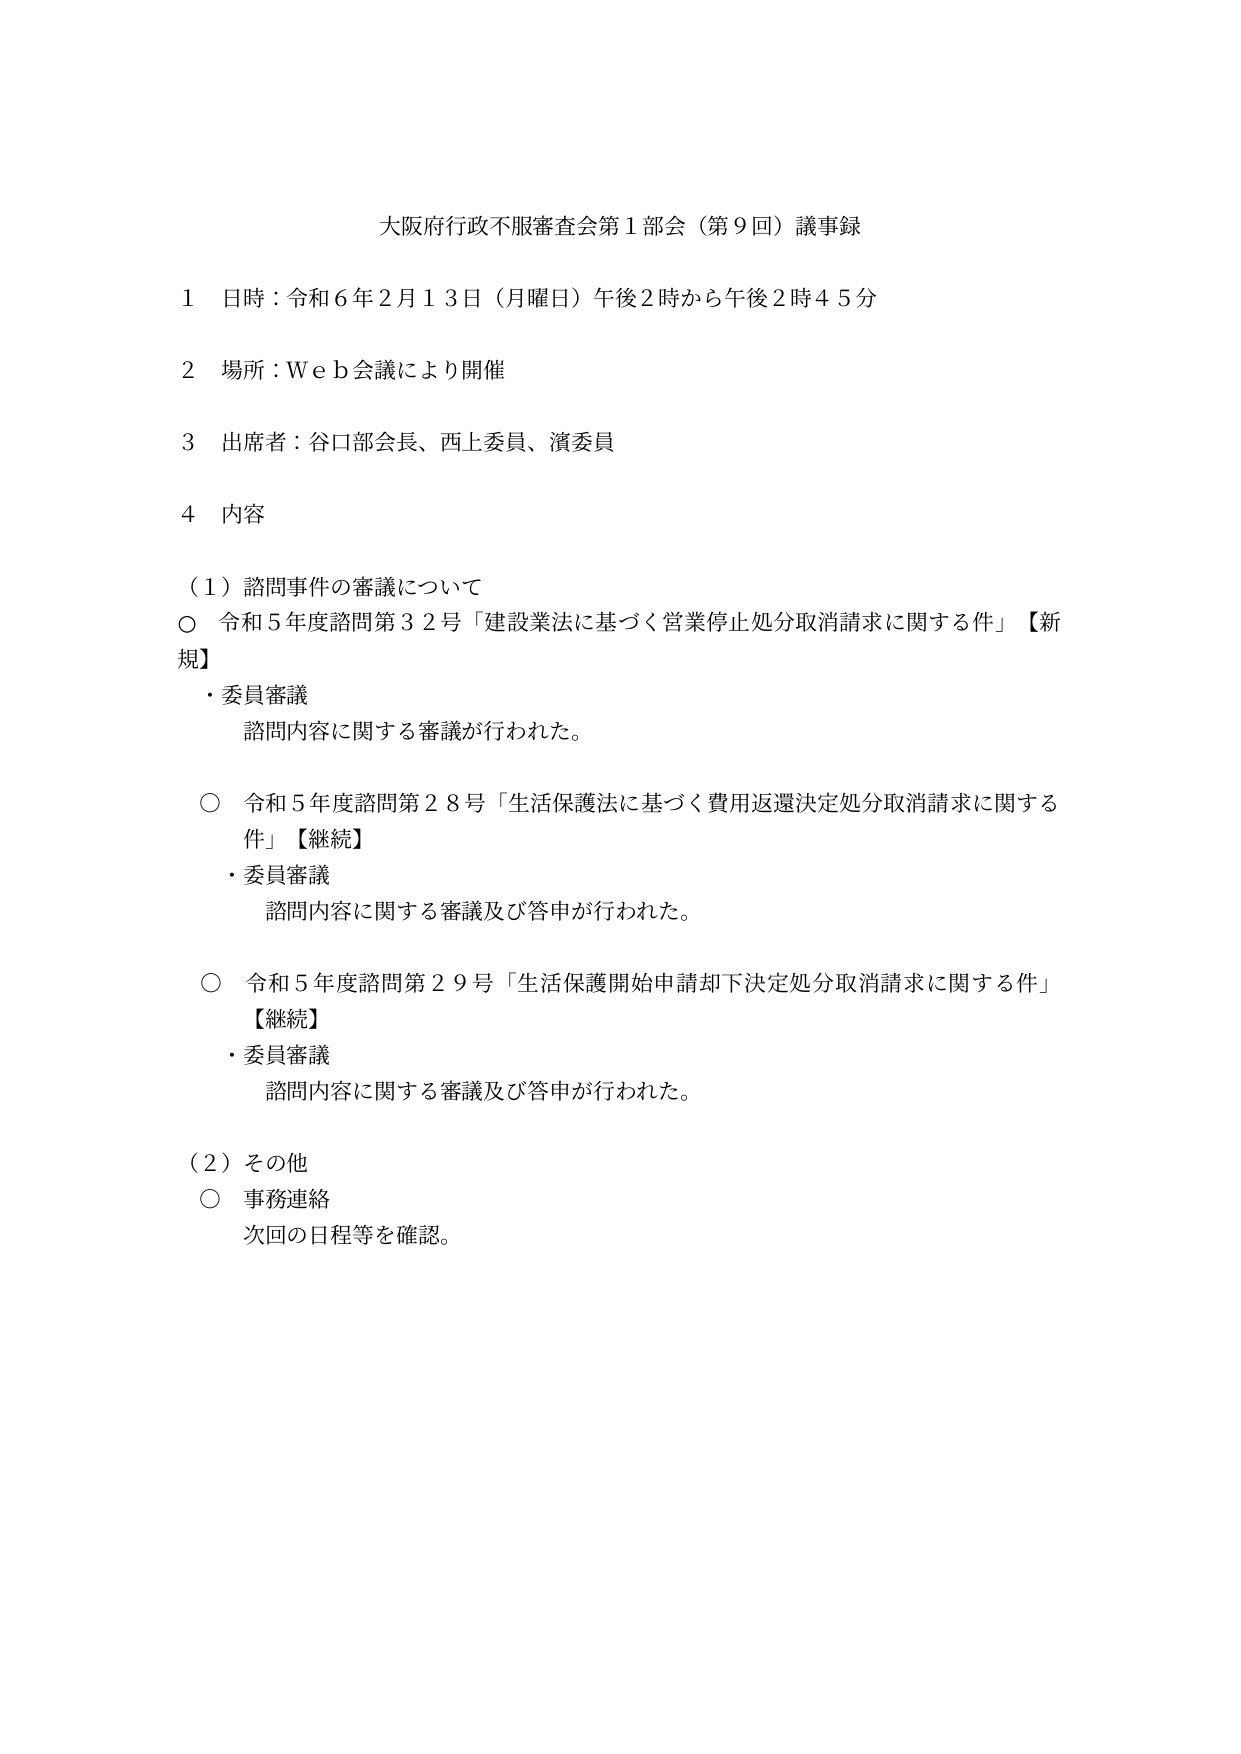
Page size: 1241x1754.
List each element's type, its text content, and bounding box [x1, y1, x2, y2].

text 諮問内容に関する審議が行われた。 [177, 712, 1063, 748]
text 諮問内容に関する審議及び答申が行われた。 [177, 892, 1063, 928]
text （１）諮問事件の審議について [177, 567, 1063, 603]
text ○ 令和５年度諮問第３２号「建設業法に基づく営業停止処分取消請求に関する件」【新規】 [177, 603, 1063, 676]
text ３ 出席者：谷口部会長、西上委員、濱委員 [177, 423, 1063, 459]
text ・委員審議 [177, 1036, 1063, 1072]
text ○ 令和５年度諮問第２９号「生活保護開始申請却下決定処分取消請求に関する件」【継続】 [177, 964, 1063, 1036]
text ・委員審議 [177, 856, 1063, 892]
text 次回の日程等を確認。 [177, 1216, 1063, 1252]
text 大阪府行政不服審査会第１部会（第９回）議事録 [177, 207, 1063, 243]
text ２ 場所：Ｗｅｂ会議により開催 [177, 351, 1063, 387]
text １ 日時：令和６年２月１３日（月曜日）午後２時から午後２時４５分 [177, 279, 1063, 315]
text （２）その他 [177, 1144, 1063, 1180]
text ○ 事務連絡 [177, 1180, 1063, 1216]
text ４ 内容 [177, 495, 1063, 531]
text ・委員審議 [177, 676, 1063, 712]
text ○ 令和５年度諮問第２８号「生活保護法に基づく費用返還決定処分取消請求に関する件」【継続】 [177, 784, 1063, 856]
text 諮問内容に関する審議及び答申が行われた。 [177, 1072, 1063, 1108]
